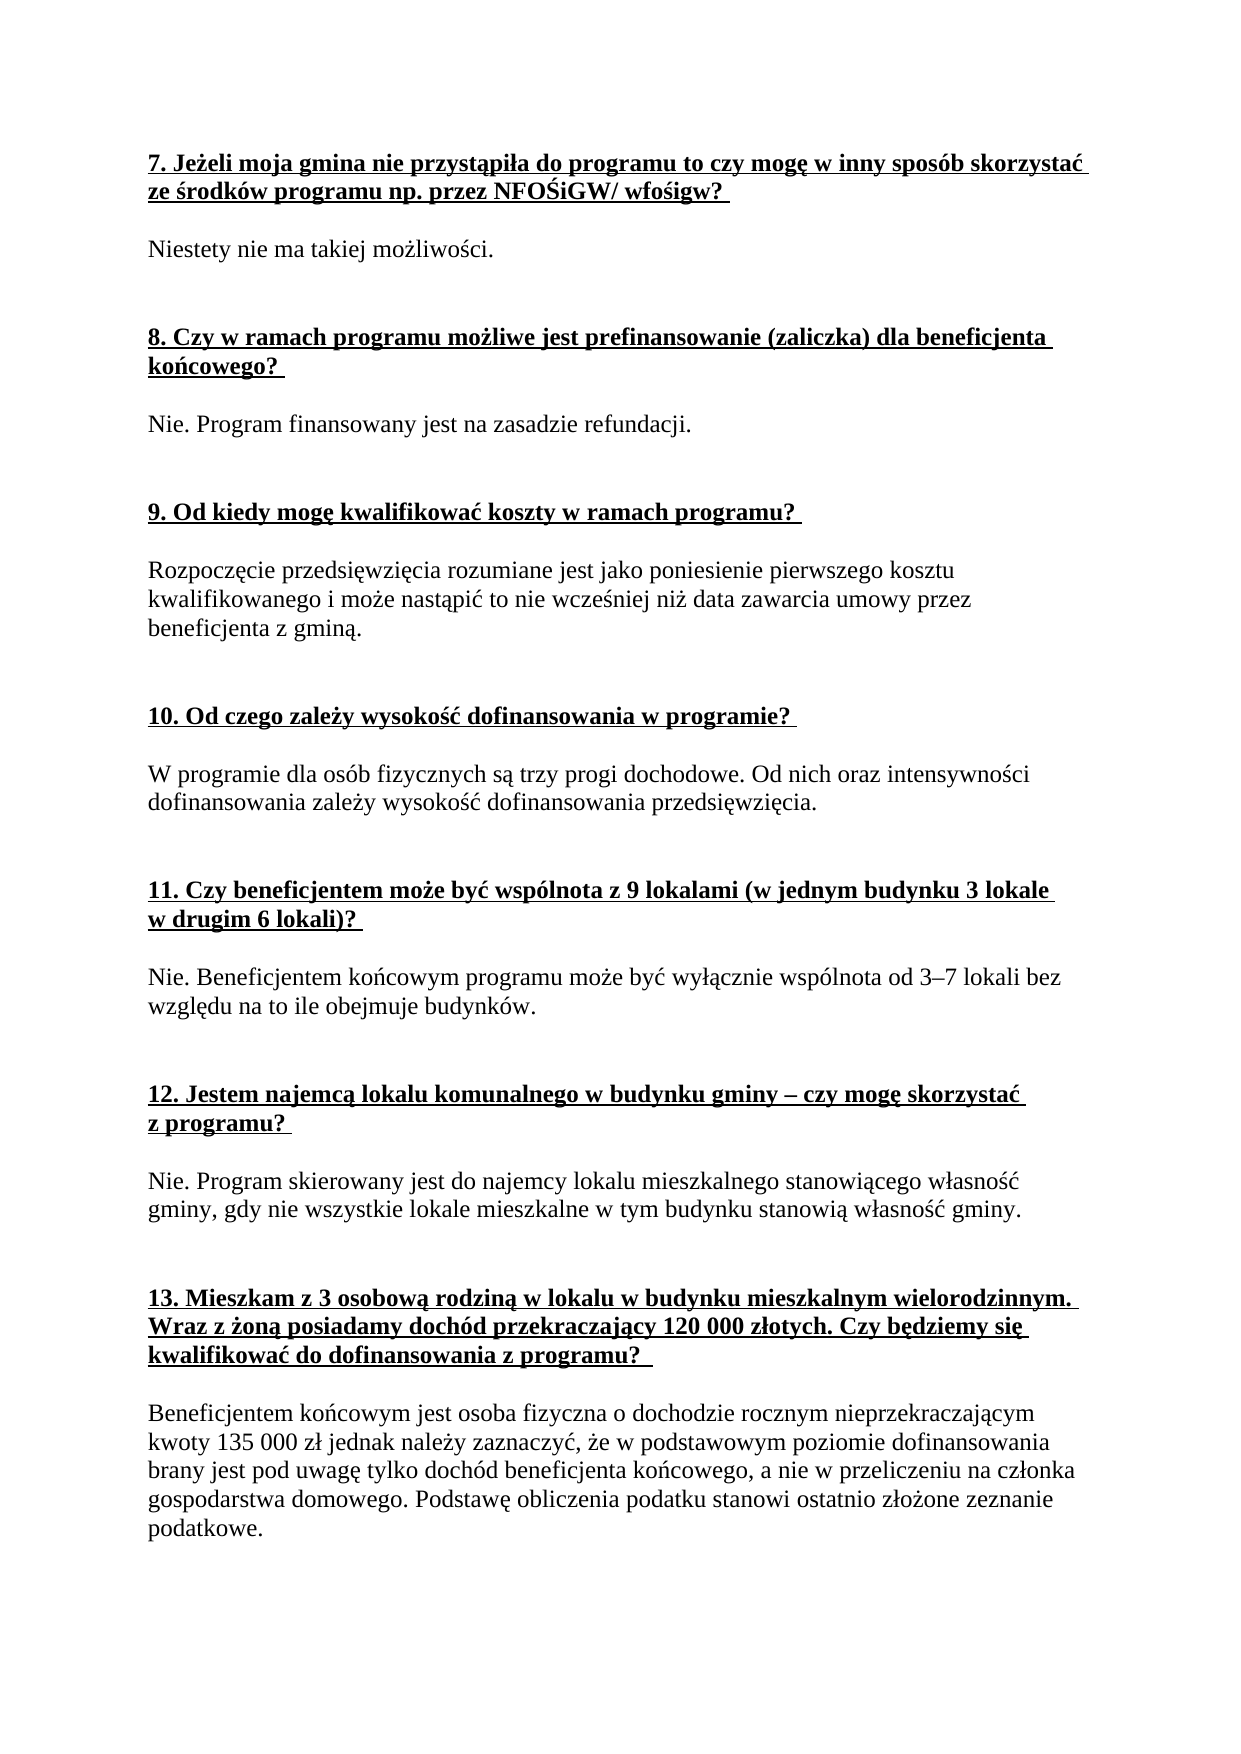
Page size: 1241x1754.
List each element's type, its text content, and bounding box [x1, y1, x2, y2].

text W programie dla osób fizycznych są trzy progi dochodowe. Od nich oraz intensywności dofinansowania zależy wysokość dofinansowania przedsięwzięcia. [148, 759, 1093, 816]
text Nie. Beneficjentem końcowym programu może być wyłącznie wspólnota od 3–7 lokali bez względu na to ile obejmuje budynków. [148, 962, 1093, 1020]
text Nie. Program skierowany jest do najemcy lokalu mieszkalnego stanowiącego własność gminy, gdy nie wszystkie lokale mieszkalne w tym budynku stanowią własność gminy. [148, 1166, 1093, 1223]
text Rozpoczęcie przedsięwzięcia rozumiane jest jako poniesienie pierwszego kosztu kwalifikowanego i może nastąpić to nie wcześniej niż data zawarcia umowy przez beneficjenta z gminą. [148, 555, 1093, 641]
text 8. Czy w ramach programu możliwe jest prefinansowanie (zaliczka) dla beneficjenta końcowego? [148, 322, 1093, 380]
text 11. Czy beneficjentem może być wspólnota z 9 lokalami (w jednym budynku 3 lokale w drugim 6 lokali)? [148, 876, 1093, 933]
text 9. Od kiedy mogę kwalifikować koszty w ramach programu? [148, 497, 1093, 526]
text 10. Od czego zależy wysokość dofinansowania w programie? [148, 701, 1093, 729]
text 12. Jestem najemcą lokalu komunalnego w budynku gminy – czy mogę skorzystać z programu? [148, 1079, 1093, 1137]
text Beneficjentem końcowym jest osoba fizyczna o dochodzie rocznym nieprzekraczającym kwoty 135 000 zł jednak należy zaznaczyć, że w podstawowym poziomie dofinansowania brany jest pod uwagę tylko dochód beneficjenta końcowego, a nie w przeliczeniu na członka gospodarstwa domowego. Podstawę obliczenia podatku stanowi ostatnio złożone zeznanie podatkowe. [148, 1398, 1093, 1542]
text Niestety nie ma takiej możliwości. [148, 234, 1093, 263]
text Nie. Program finansowany jest na zasadzie refundacji. [148, 409, 1093, 438]
text 7. Jeżeli moja gmina nie przystąpiła do programu to czy mogę w inny sposób skorzystać ze środków programu np. przez NFOŚiGW/ wfośigw? [148, 148, 1093, 205]
text 13. Mieszkam z 3 osobową rodziną w lokalu w budynku mieszkalnym wielorodzinnym. Wraz z żoną posiadamy dochód przekraczający 120 000 złotych. Czy będziemy się kwalifikować do dofinansowania z programu? [148, 1283, 1093, 1369]
